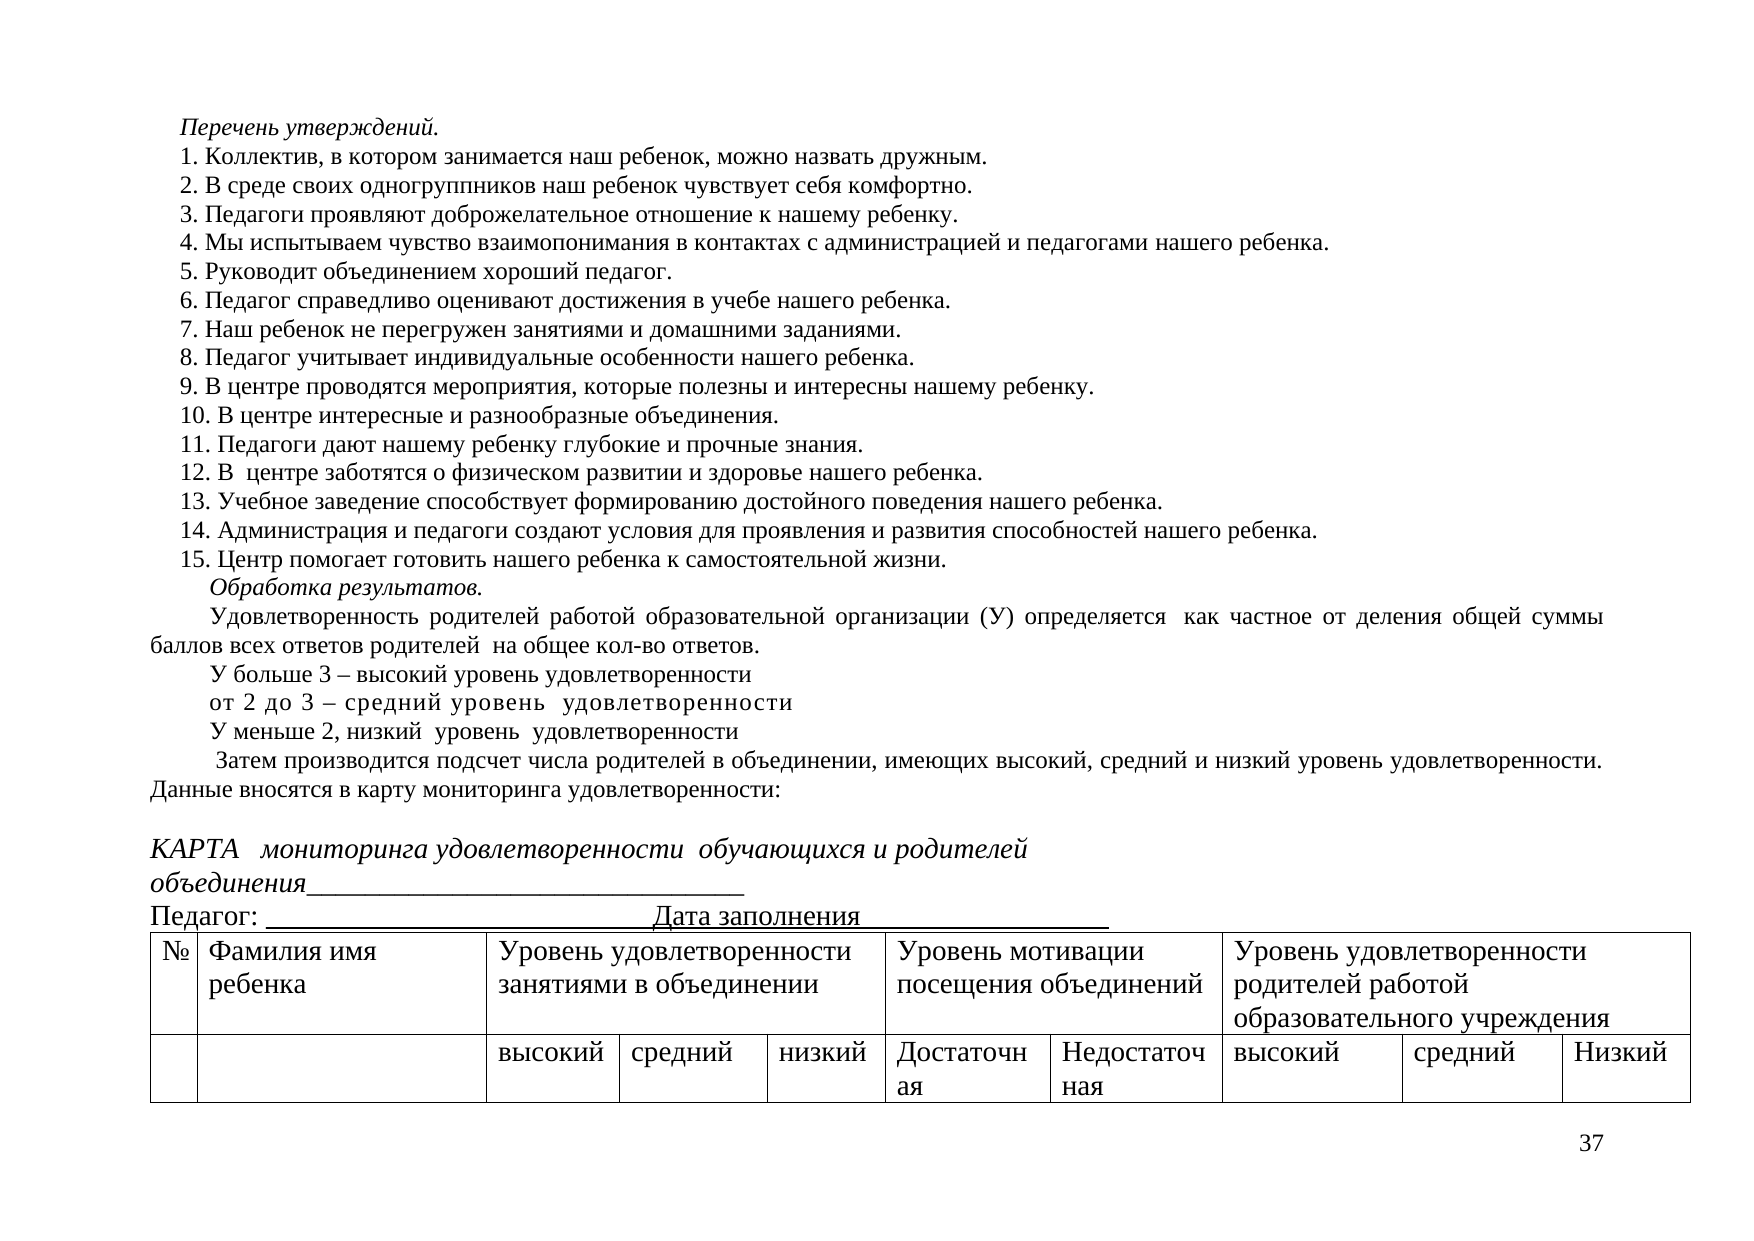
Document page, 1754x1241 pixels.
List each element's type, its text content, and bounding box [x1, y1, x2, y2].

text 1. Коллектив, в котором занимается наш ребенок, можно назвать дружным. [150, 141, 1604, 170]
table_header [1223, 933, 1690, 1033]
text КАРТА мониторинга удовлетворенности обучающихся и родителей объединения______________________________ [150, 831, 1604, 898]
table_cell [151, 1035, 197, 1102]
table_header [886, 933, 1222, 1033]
text 6. Педагог справедливо оценивают достижения в учебе нашего ребенка. [150, 285, 1604, 314]
text 4. Мы испытываем чувство взаимопонимания в контактах с администрацией и педагогами нашего ребенка. [150, 227, 1604, 256]
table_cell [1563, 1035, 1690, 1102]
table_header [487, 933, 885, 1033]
text 12. В центре заботятся о физическом развитии и здоровье нашего ребенка. [150, 457, 1604, 486]
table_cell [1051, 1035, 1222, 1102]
text 2. В среде своих одногруппников наш ребенок чувствует себя комфортно. [150, 170, 1604, 199]
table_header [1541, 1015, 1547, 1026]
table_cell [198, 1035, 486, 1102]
text 10. В центре интересные и разнообразные объединения. [150, 400, 1604, 429]
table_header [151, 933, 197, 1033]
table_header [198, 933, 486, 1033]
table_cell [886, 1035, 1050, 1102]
text от 2 до 3 – средний уровень удовлетворенности [150, 687, 1604, 716]
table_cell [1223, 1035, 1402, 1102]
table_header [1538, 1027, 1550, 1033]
text Педагог: ________________________ Дата заполнения_________________ [150, 898, 1604, 932]
text 7. Наш ребенок не перегружен занятиями и домашними заданиями. [150, 314, 1604, 342]
text 14. Администрация и педагоги создают условия для проявления и развития способностей нашего ребенка. [150, 515, 1604, 544]
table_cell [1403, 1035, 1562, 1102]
text Удовлетворенность родителей работой образовательной организации (У) определяется как частное от деления общей суммы баллов всех ответов родителей на общее кол-во ответов. [150, 601, 1604, 659]
text 11. Педагоги дают нашему ребенку глубокие и прочные знания. [150, 429, 1604, 457]
text 5. Руководит объединением хороший педагог. [150, 256, 1604, 285]
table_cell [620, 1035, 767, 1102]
text У меньше 2, низкий уровень удовлетворенности [150, 716, 1604, 745]
text Обработка результатов. [150, 572, 1604, 601]
text 9. В центре проводятся мероприятия, которые полезны и интересны нашему ребенку. [150, 371, 1604, 400]
text 15. Центр помогает готовить нашего ребенка к самостоятельной жизни. [150, 544, 1604, 572]
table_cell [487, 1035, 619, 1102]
text Перечень утверждений. [150, 112, 1604, 141]
text У больше 3 – высокий уровень удовлетворенности [150, 659, 1604, 687]
text 3. Педагоги проявляют доброжелательное отношение к нашему ребенку. [150, 199, 1604, 227]
text Затем производится подсчет числа родителей в объединении, имеющих высокий, средний и низкий уровень удовлетворенности. Данные вносятся в карту мониторинга удовлетворенности: [150, 745, 1604, 802]
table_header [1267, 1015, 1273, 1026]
text 13. Учебное заведение способствует формированию достойного поведения нашего ребенка. [150, 486, 1604, 515]
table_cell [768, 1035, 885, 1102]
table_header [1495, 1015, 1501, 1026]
text 8. Педагог учитывает индивидуальные особенности нашего ребенка. [150, 342, 1604, 371]
